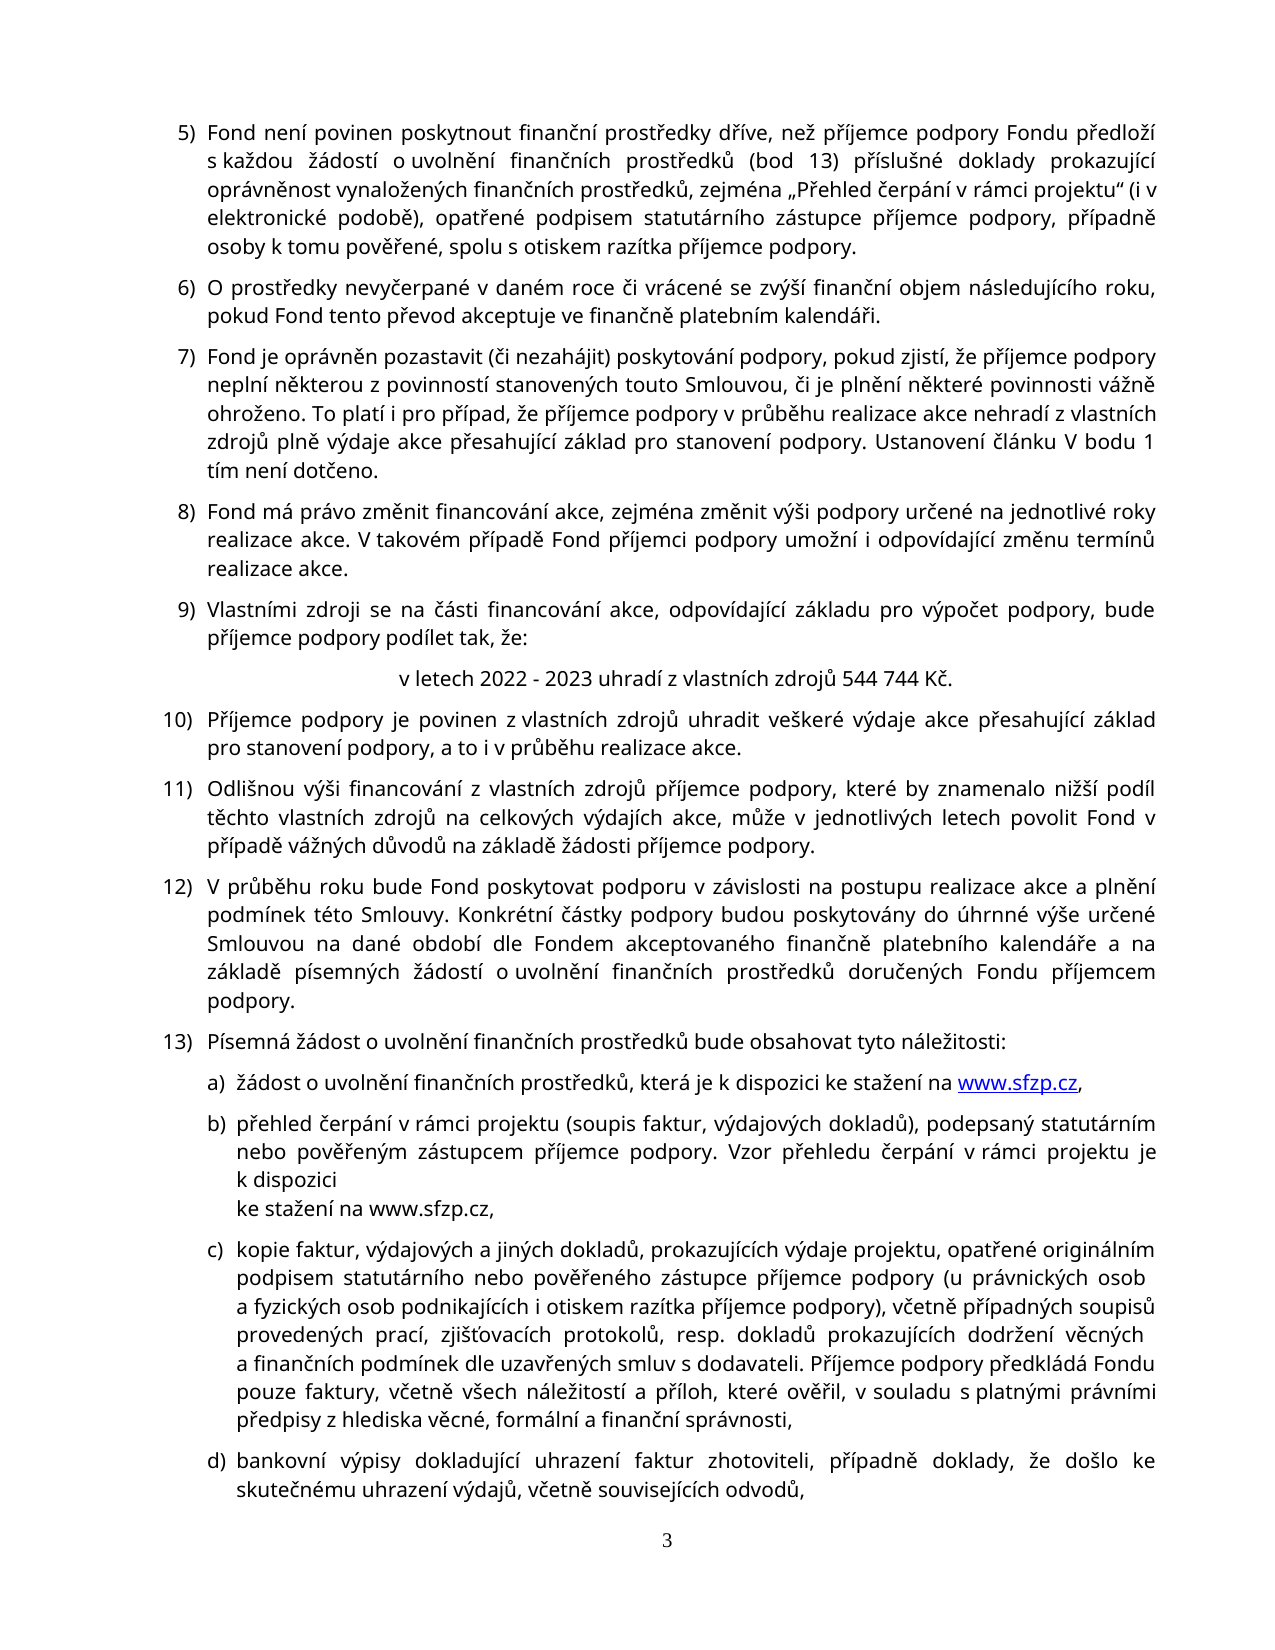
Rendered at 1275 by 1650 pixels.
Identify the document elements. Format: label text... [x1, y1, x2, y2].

list přehled čerpání v rámci projektu (soupis faktur, výdajových dokladů), podepsaný statutárním nebo pověřeným zástupcem příjemce podpory. Vzor přehledu čerpání v rámci projektu je k dispozici ke stažení na www.sfzp.cz, [207, 1109, 1157, 1222]
list Fond není povinen poskytnout finanční prostředky dříve, než příjemce podpory Fondu předloží s každou žádostí o uvolnění finančních prostředků (bod 13) příslušné doklady prokazující oprávněnost vynaložených finančních prostředků, zejména „Přehled čerpání v rámci projektu“ (i v elektronické podobě), opatřené podpisem statutárního zástupce příjemce podpory, případně osoby k tomu pověřené, spolu s otiskem razítka příjemce podpory. [177, 118, 1157, 260]
list O prostředky nevyčerpané v daném roce či vrácené se zvýší finanční objem následujícího roku, pokud Fond tento převod akceptuje ve finančně platebním kalendáři. [177, 273, 1157, 330]
text v letech 2022 - 2023 uhradí z vlastních zdrojů 544 744 Kč. [162, 664, 1157, 692]
list Fond je oprávněn pozastavit (či nezahájit) poskytování podpory, pokud zjistí, že příjemce podpory neplní některou z povinností stanovených touto Smlouvou, či je plnění některé povinnosti vážně ohroženo. To platí i pro případ, že příjemce podpory v průběhu realizace akce nehradí z vlastních zdrojů plně výdaje akce přesahující základ pro stanovení podpory. Ustanovení článku V bodu 1 tím není dotčeno. [177, 342, 1157, 484]
list bankovní výpisy dokladující uhrazení faktur zhotoviteli, případně doklady, že došlo ke skutečnému uhrazení výdajů, včetně souvisejících odvodů, [207, 1447, 1157, 1503]
list Vlastními zdroji se na části financování akce, odpovídající základu pro výpočet podpory, bude příjemce podpory podílet tak, že: [177, 595, 1157, 652]
list Odlišnou výši financování z vlastních zdrojů příjemce podpory, které by znamenalo nižší podíl těchto vlastních zdrojů na celkových výdajích akce, může v jednotlivých letech povolit Fond v případě vážných důvodů na základě žádosti příjemce podpory. [162, 774, 1157, 860]
list žádost o uvolnění finančních prostředků, která je k dispozici ke stažení na www.sfzp.cz, [207, 1068, 1157, 1096]
list Písemná žádost o uvolnění finančních prostředků bude obsahovat tyto náležitosti: [162, 1027, 1157, 1055]
list kopie faktur, výdajových a jiných dokladů, prokazujících výdaje projektu, opatřené originálním podpisem statutárního nebo pověřeného zástupce příjemce podpory (u právnických osob a fyzických osob podnikajících i otiskem razítka příjemce podpory), včetně případných soupisů provedených prací, zjišťovacích protokolů, resp. dokladů prokazujících dodržení věcných a finančních podmínek dle uzavřených smluv s dodavateli. Příjemce podpory předkládá Fondu pouze faktury, včetně všech náležitostí a příloh, které ověřil, v souladu s platnými právními předpisy z hlediska věcné, formální a finanční správnosti, [207, 1235, 1157, 1434]
list V průběhu roku bude Fond poskytovat podporu v závislosti na postupu realizace akce a plnění podmínek této Smlouvy. Konkrétní částky podpory budou poskytovány do úhrnné výše určené Smlouvou na dané období dle Fondem akceptovaného finančně platebního kalendáře a na základě písemných žádostí o uvolnění finančních prostředků doručených Fondu příjemcem podpory. [162, 872, 1157, 1014]
list Fond má právo změnit financování akce, zejména změnit výši podpory určené na jednotlivé roky realizace akce. V takovém případě Fond příjemci podpory umožní i odpovídající změnu termínů realizace akce. [177, 497, 1157, 582]
list Příjemce podpory je povinen z vlastních zdrojů uhradit veškeré výdaje akce přesahující základ pro stanovení podpory, a to i v průběhu realizace akce. [162, 705, 1157, 762]
